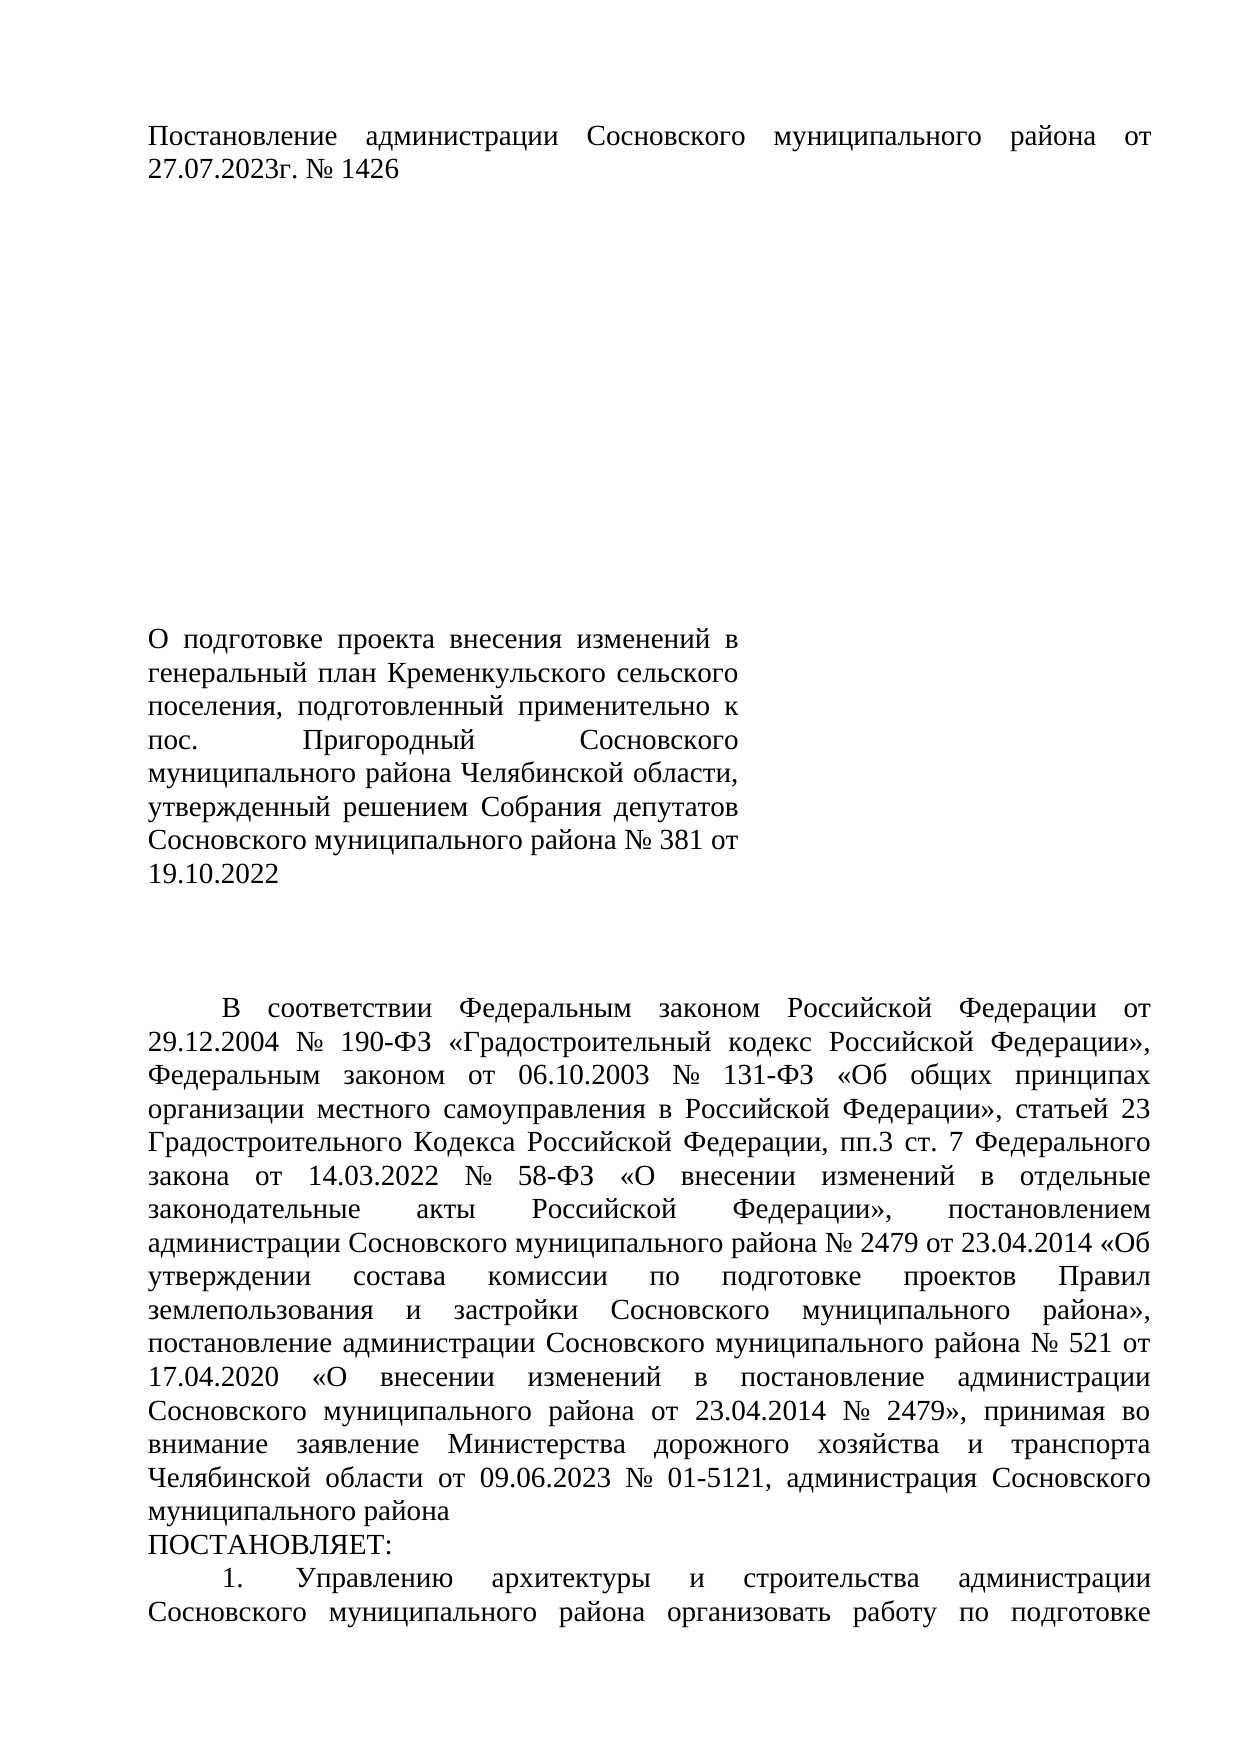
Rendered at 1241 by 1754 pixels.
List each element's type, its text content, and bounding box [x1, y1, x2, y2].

text В соответствии Федеральным законом Российской Федерации от 29.12.2004 № 190-ФЗ «Градостроительный кодекс Российской Федерации», Федеральным законом от 06.10.2003 № 131-ФЗ «Об общих принципах организации местного самоуправления в Российской Федерации», статьей 23 Градостроительного Кодекса Российской Федерации, пп.3 ст. 7 Федерального закона от 14.03.2022 № 58-ФЗ «О внесении изменений в отдельные законодательные акты Российской Федерации», постановлением администрации Сосновского муниципального района № 2479 от 23.04.2014 «Об утверждении состава комиссии по подготовке проектов Правил землепользования и застройки Сосновского муниципального района», постановление администрации Сосновского муниципального района № 521 от 17.04.2020 «О внесении изменений в постановление администрации Сосновского муниципального района от 23.04.2014 № 2479», принимая во внимание заявление Министерства дорожного хозяйства и транспорта Челябинской области от 09.06.2023 № 01-5121, администрация Сосновского муниципального района [148, 990, 1152, 1527]
text О подготовке проекта внесения изменений в генеральный план Кременкульского сельского поселения, подготовленный применительно к пос. Пригородный Сосновского муниципального района Челябинской области, утвержденный решением Собрания депутатов Сосновского муниципального района № 381 от 19.10.2022 [148, 621, 739, 889]
text Постановление администрации Сосновского муниципального района от 27.07.2023г. № 1426 [148, 118, 1152, 185]
text ПОСТАНОВЛЯЕТ: [148, 1527, 1152, 1560]
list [148, 1560, 1152, 1627]
